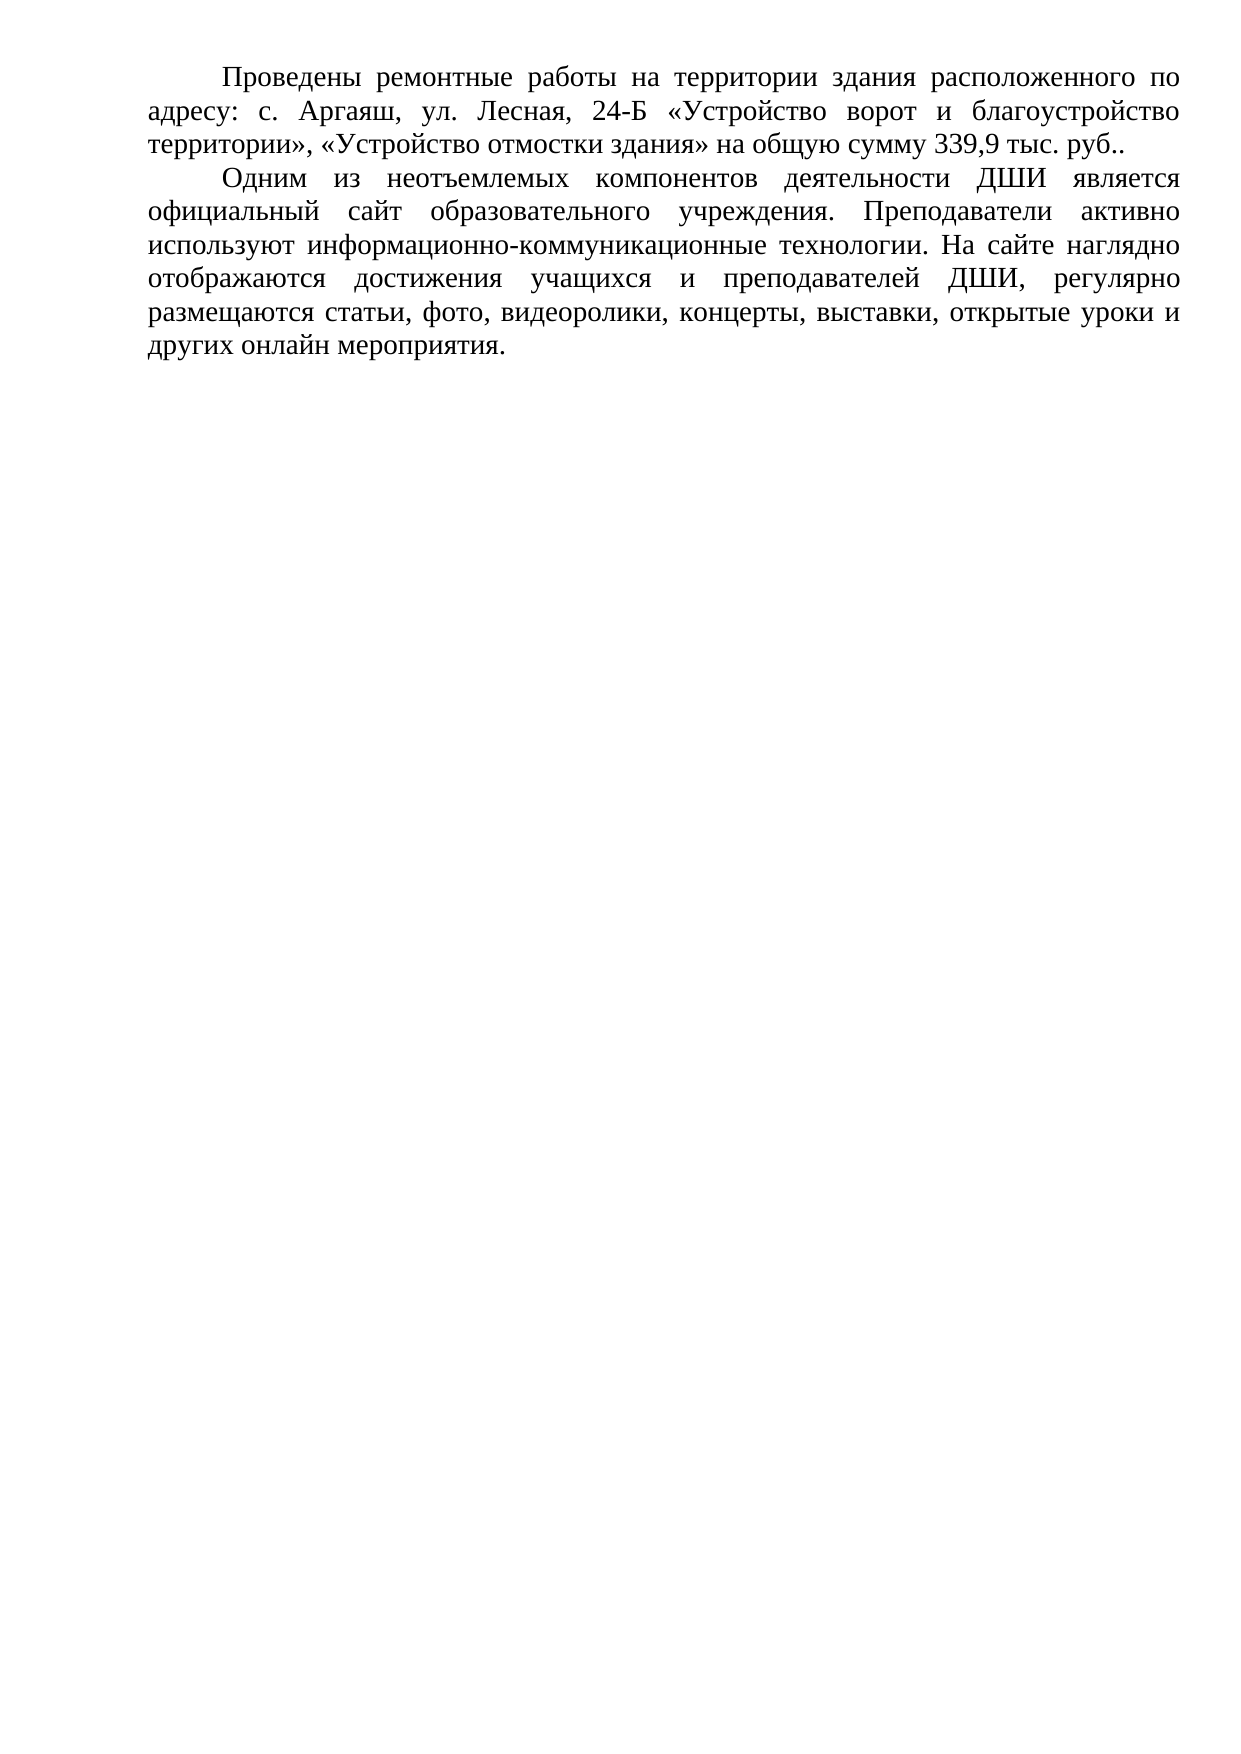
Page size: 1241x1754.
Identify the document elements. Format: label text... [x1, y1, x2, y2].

text Одним из неотъемлемых компонентов деятельности ДШИ является официальный сайт образовательного учреждения. Преподаватели активно используют информационно-коммуникационные технологии. На сайте наглядно отображаются достижения учащихся и преподавателей ДШИ, регулярно размещаются статьи, фото, видеоролики, концерты, выставки, открытые уроки и других онлайн мероприятия. [148, 160, 1181, 361]
text Проведены ремонтные работы на территории здания расположенного по адресу: с. Аргаяш, ул. Лесная, 24-Б «Устройство ворот и благоустройство территории», «Устройство отмостки здания» на общую сумму 339,9 тыс. руб.. [148, 59, 1181, 160]
